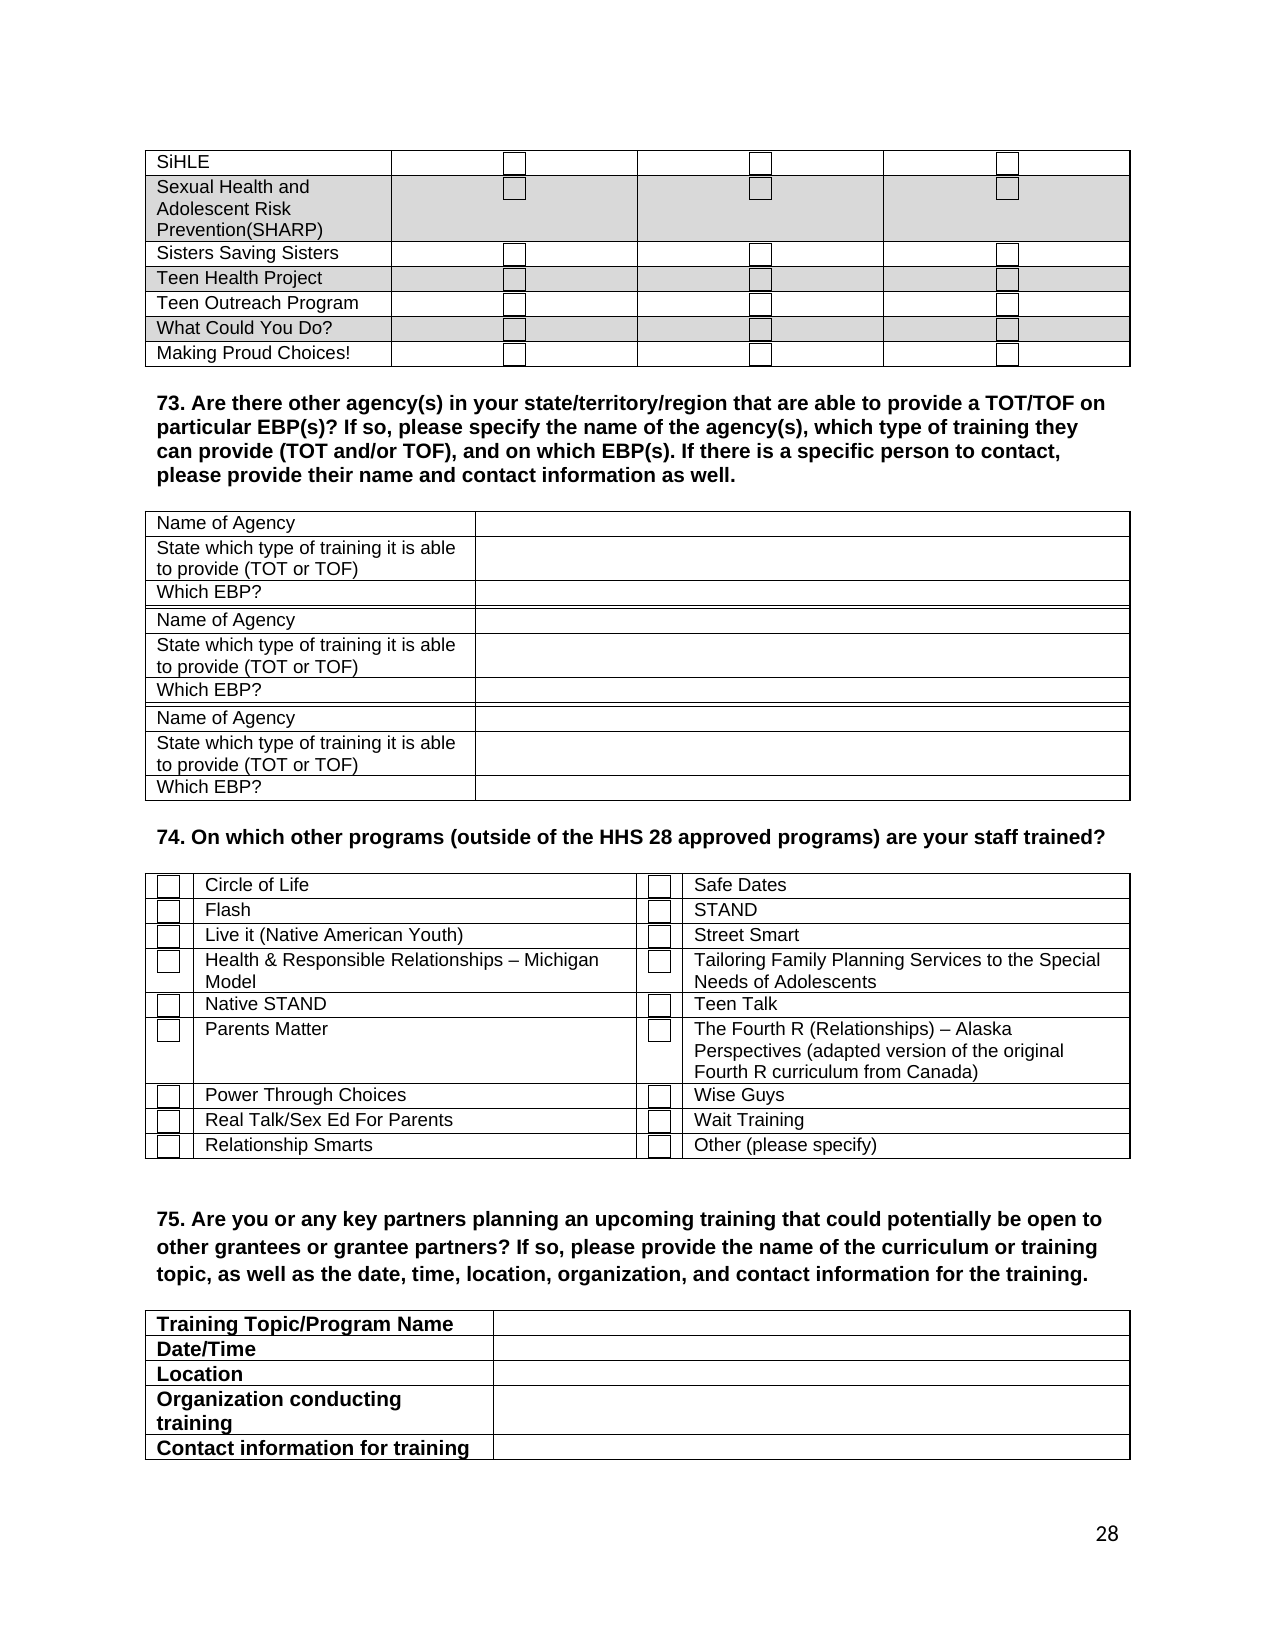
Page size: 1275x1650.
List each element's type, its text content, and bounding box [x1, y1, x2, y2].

table_cell STAND [683, 899, 1129, 923]
table_cell The Fourth R (Relationships) – Alaska Perspectives (adapted version of the original Fourth R curriculum from Canada) [683, 1018, 1129, 1083]
table_cell [494, 1361, 1129, 1385]
table_cell [476, 776, 1129, 800]
table_cell [146, 1134, 193, 1158]
table_cell [638, 176, 883, 241]
table_header [637, 874, 682, 898]
table_cell [146, 993, 193, 1017]
table_cell [637, 899, 682, 923]
table_cell [476, 609, 1129, 633]
table_cell Which EBP? [146, 581, 475, 605]
table_cell Teen Outreach Program [146, 292, 391, 316]
table_cell [494, 1386, 1129, 1434]
table_cell State which type of training it is able to provide (TOT or TOF) [146, 537, 475, 580]
table_cell Other (please specify) [683, 1134, 1129, 1158]
table_cell Location [146, 1361, 493, 1385]
table_cell [476, 537, 1129, 580]
table_cell [638, 267, 883, 291]
table_cell Sisters Saving Sisters [146, 242, 391, 266]
table_cell [146, 1084, 193, 1108]
text 74. On which other programs (outside of the HHS 28 approved programs) are your staff trained? [156, 825, 1118, 849]
table_cell [392, 317, 637, 341]
table_cell [476, 707, 1129, 731]
table_header Safe Dates [683, 874, 1129, 898]
table_cell Street Smart [683, 924, 1129, 948]
table_cell Parents Matter [194, 1018, 636, 1083]
table_cell [146, 924, 193, 948]
table_header [146, 874, 193, 898]
table_cell [392, 151, 637, 175]
table_cell Date/Time [146, 1336, 493, 1360]
table_cell Name of Agency [146, 609, 475, 633]
table_cell Flash [194, 899, 636, 923]
table_header Name of Agency [146, 512, 475, 536]
table_cell [884, 292, 1129, 316]
table_cell State which type of training it is able to provide (TOT or TOF) [146, 634, 475, 677]
table_header [494, 1311, 1129, 1335]
table_cell [476, 732, 1129, 775]
table_cell What Could You Do? [146, 317, 391, 341]
table_cell Health & Responsible Relationships – Michigan Model [194, 949, 636, 992]
table_cell [146, 1018, 193, 1083]
table_cell [884, 342, 1129, 366]
table_cell [476, 581, 1129, 605]
table_cell Wait Training [683, 1109, 1129, 1133]
table_cell [494, 1435, 1129, 1459]
table_cell [638, 317, 883, 341]
table_cell [884, 151, 1129, 175]
table_cell [638, 151, 883, 175]
table_cell [476, 634, 1129, 677]
table_cell Sexual Health and Adolescent Risk Prevention(SHARP) [146, 176, 391, 241]
table_header [476, 512, 1129, 536]
text 75. Are you or any key partners planning an upcoming training that could potentially be open to other grantees or grantee partners? If so, please provide the name of the curriculum or training topic, as well as the date, time, location, organization, and contact information for the training. [156, 1207, 1118, 1286]
table_cell Relationship Smarts [194, 1134, 636, 1158]
table_cell State which type of training it is able to provide (TOT or TOF) [146, 732, 475, 775]
table_cell Which EBP? [146, 678, 475, 702]
table_cell [638, 342, 883, 366]
table_cell [884, 317, 1129, 341]
table_cell Name of Agency [146, 707, 475, 731]
table_cell [146, 949, 193, 992]
table_cell [637, 1018, 682, 1083]
table_cell Wise Guys [683, 1084, 1129, 1108]
table_header Training Topic/Program Name [146, 1311, 493, 1335]
table_cell [476, 678, 1129, 702]
table_cell [392, 342, 637, 366]
table_cell [637, 1084, 682, 1108]
table_cell [637, 1109, 682, 1133]
table_cell [884, 267, 1129, 291]
table_header Circle of Life [194, 874, 636, 898]
table_cell Contact information for training [146, 1435, 493, 1459]
table_cell Teen Talk [683, 993, 1129, 1017]
table_cell Real Talk/Sex Ed For Parents [194, 1109, 636, 1133]
table_cell [637, 1134, 682, 1158]
table_cell [494, 1336, 1129, 1360]
table_cell Which EBP? [146, 776, 475, 800]
table_cell [637, 949, 682, 992]
table_cell [146, 899, 193, 923]
table_cell Teen Health Project [146, 267, 391, 291]
table_cell Live it (Native American Youth) [194, 924, 636, 948]
table_cell [146, 1109, 193, 1133]
table_cell [392, 176, 637, 241]
table_cell [637, 924, 682, 948]
table_cell [392, 267, 637, 291]
table_cell Tailoring Family Planning Services to the Special Needs of Adolescents [683, 949, 1129, 992]
table_cell [884, 242, 1129, 266]
table_cell Organization conducting training [146, 1386, 493, 1434]
table_cell Making Proud Choices! [146, 342, 391, 366]
table_cell SiHLE [146, 151, 391, 175]
text 73. Are there other agency(s) in your state/territory/region that are able to provide a TOT/TOF on particular EBP(s)? If so, please specify the name of the agency(s), which type of training they can provide (TOT and/or TOF), and on which EBP(s). If there is a specific person to contact, please provide their name and contact information as well. [156, 391, 1118, 487]
table_cell [392, 242, 637, 266]
table_cell [638, 292, 883, 316]
table_cell [884, 176, 1129, 241]
table_cell Native STAND [194, 993, 636, 1017]
table_cell [637, 993, 682, 1017]
table_cell [638, 242, 883, 266]
table_cell [392, 292, 637, 316]
table_cell Power Through Choices [194, 1084, 636, 1108]
